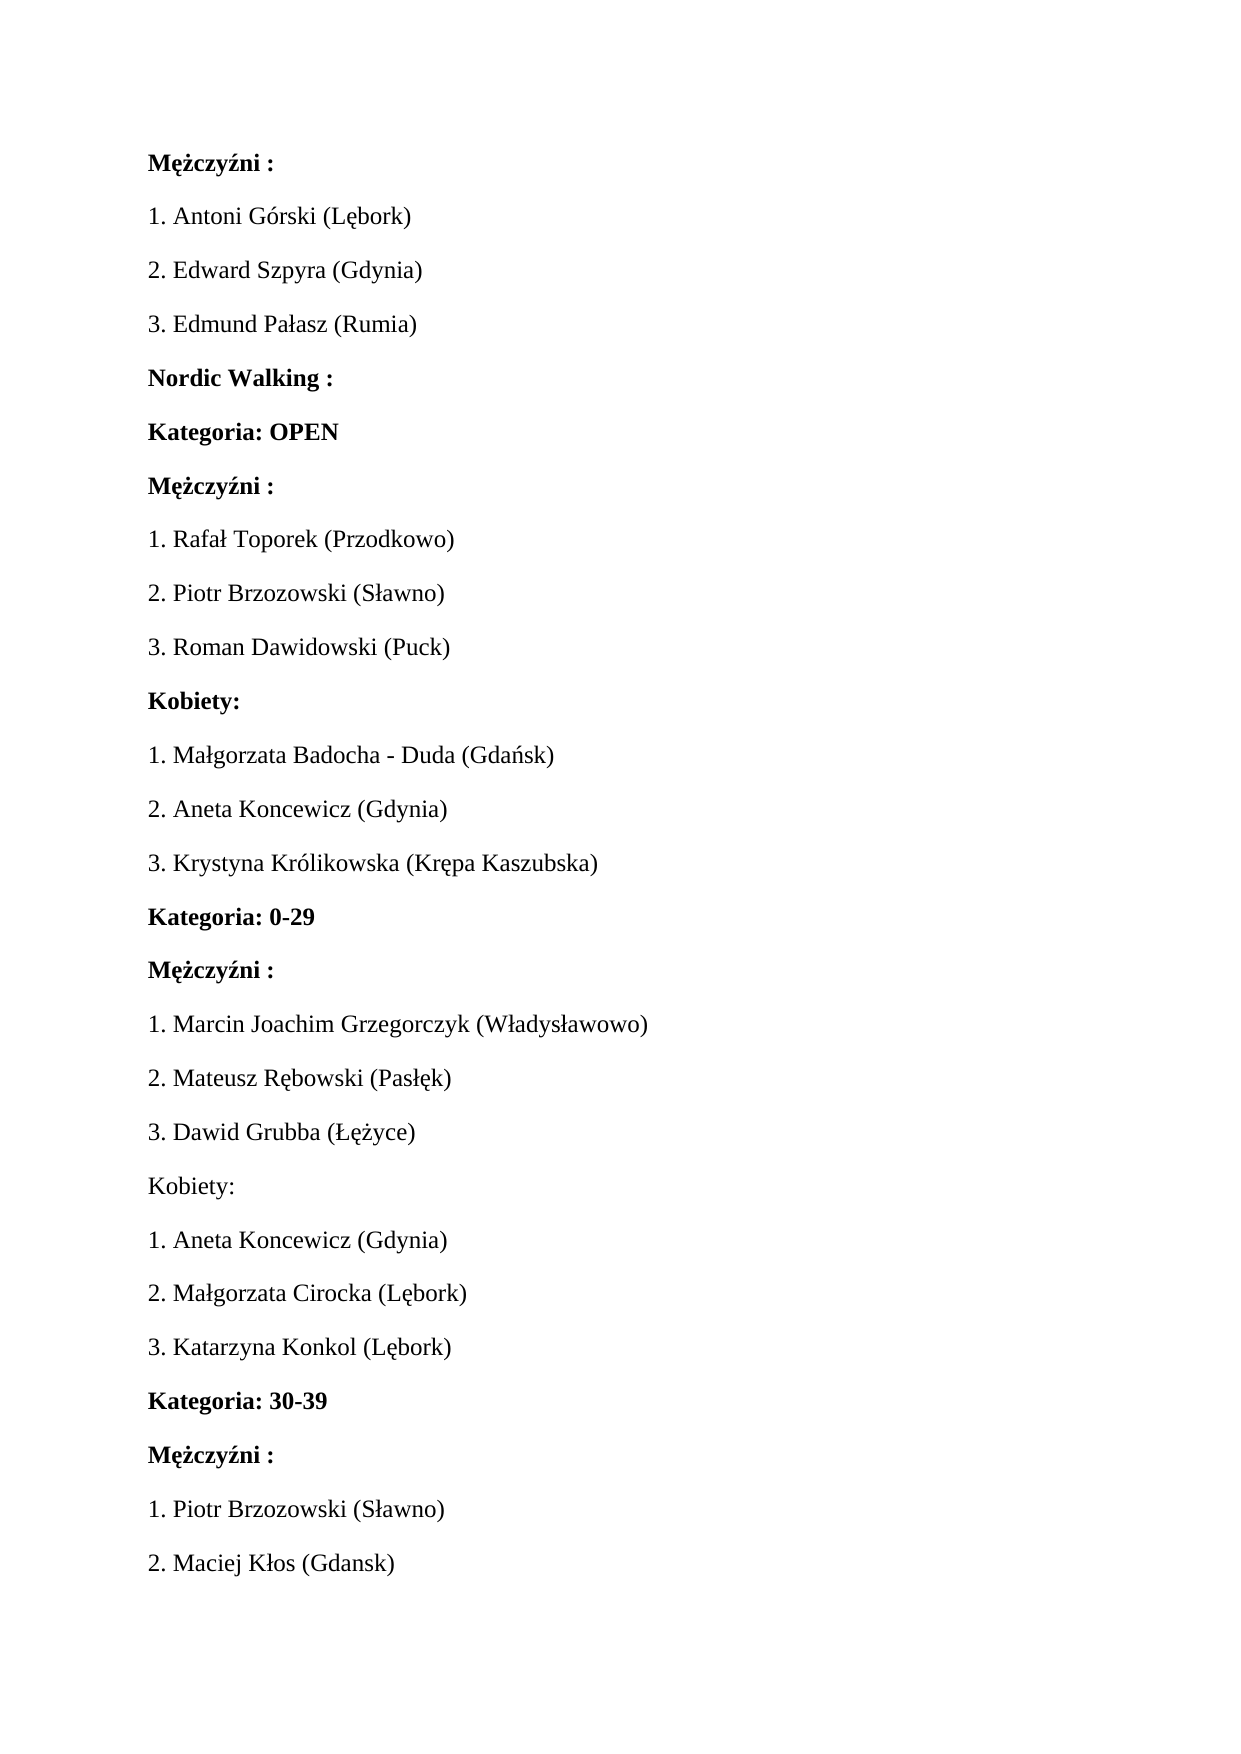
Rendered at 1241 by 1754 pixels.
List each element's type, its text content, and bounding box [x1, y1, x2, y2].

text Mężczyźni : [148, 148, 1093, 176]
text Mężczyźni : [148, 1440, 1093, 1469]
text 2. Mateusz Rębowski (Pasłęk) [148, 1063, 1093, 1092]
text Kobiety: [148, 686, 1093, 715]
text 2. Piotr Brzozowski (Sławno) [148, 578, 1093, 607]
text 1. Antoni Górski (Lębork) [148, 201, 1093, 230]
text 3. Dawid Grubba (Łężyce) [148, 1117, 1093, 1146]
text 3. Krystyna Królikowska (Krępa Kaszubska) [148, 848, 1093, 876]
text 2. Edward Szpyra (Gdynia) [148, 255, 1093, 284]
text 1. Aneta Koncewicz (Gdynia) [148, 1225, 1093, 1253]
text Mężczyźni : [148, 471, 1093, 499]
text 1. Małgorzata Badocha - Duda (Gdańsk) [148, 740, 1093, 769]
text 1. Rafał Toporek (Przodkowo) [148, 524, 1093, 553]
text 2. Małgorzata Cirocka (Lębork) [148, 1278, 1093, 1307]
text Kobiety: [148, 1171, 1093, 1199]
text Kategoria: 30-39 [148, 1386, 1093, 1415]
text Kategoria: OPEN [148, 417, 1093, 446]
text 3. Katarzyna Konkol (Lębork) [148, 1332, 1093, 1361]
text Nordic Walking : [148, 363, 1093, 392]
text 3. Roman Dawidowski (Puck) [148, 632, 1093, 661]
text 3. Edmund Pałasz (Rumia) [148, 309, 1093, 338]
text Mężczyźni : [148, 955, 1093, 984]
text 1. Piotr Brzozowski (Sławno) [148, 1494, 1093, 1523]
text Kategoria: 0-29 [148, 902, 1093, 930]
text 2. Maciej Kłos (Gdansk) [148, 1548, 1093, 1577]
text 1. Marcin Joachim Grzegorczyk (Władysławowo) [148, 1009, 1093, 1038]
text 2. Aneta Koncewicz (Gdynia) [148, 794, 1093, 823]
